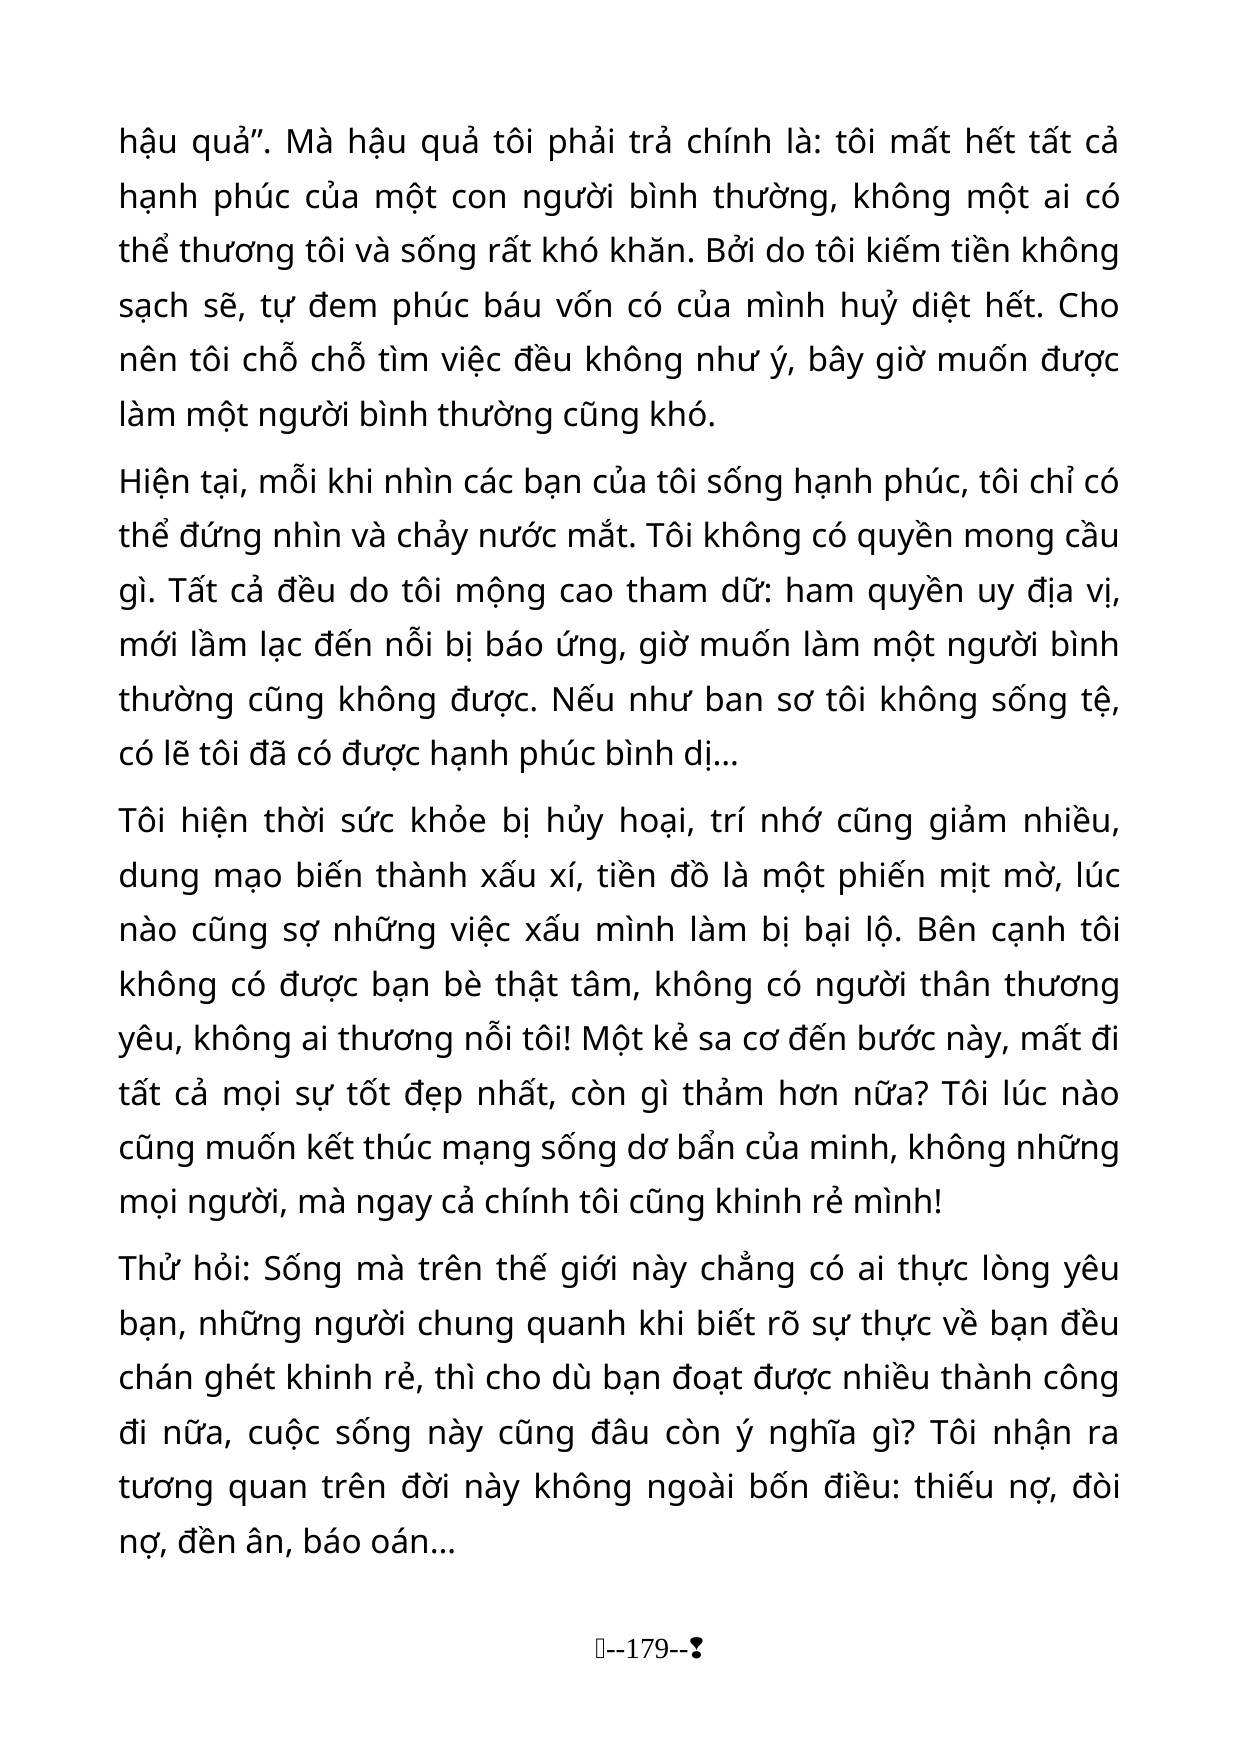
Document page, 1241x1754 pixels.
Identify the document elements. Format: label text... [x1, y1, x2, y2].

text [118, 118, 1122, 436]
text Hiện tại, mỗi khi nhìn các bạn của tôi sống hạnh phúc, tôi chỉ có thể đứng nhìn và chảy nước mắt. Tôi không có quyền mong cầu gì. Tất cả đều do tôi mộng cao tham dữ: ham quyền uy địa vị, mới lầm lạc đến nỗi bị báo ứng, giờ muốn làm một người bình thường cũng không được. Nếu như ban sơ tôi không sống tệ, có lẽ tôi đã có được hạnh phúc bình dị… [118, 457, 1122, 775]
text Thử hỏi: Sống mà trên thế giới này chẳng có ai thực lòng yêu bạn, những người chung quanh khi biết rõ sự thực về bạn đều chán ghét khinh rẻ, thì cho dù bạn đoạt được nhiều thành công đi nữa, cuộc sống này cũng đâu còn ý nghĩa gì? Tôi nhận ra tương quan trên đời này không ngoài bốn điều: thiếu nợ, đòi nợ, đền ân, báo oán… [118, 1245, 1122, 1563]
text Tôi hiện thời sức khỏe bị hủy hoại, trí nhớ cũng giảm nhiều, dung mạo biến thành xấu xí, tiền đồ là một phiến mịt mờ, lúc nào cũng sợ những việc xấu mình làm bị bại lộ. Bên cạnh tôi không có được bạn bè thật tâm, không có người thân thương yêu, không ai thương nỗi tôi! Một kẻ sa cơ đến bước này, mất đi tất cả mọi sự tốt đẹp nhất, còn gì thảm hơn nữa? Tôi lúc nào cũng muốn kết thúc mạng sống dơ bẩn của minh, không những mọi người, mà ngay cả chính tôi cũng khinh rẻ mình! [118, 797, 1122, 1224]
